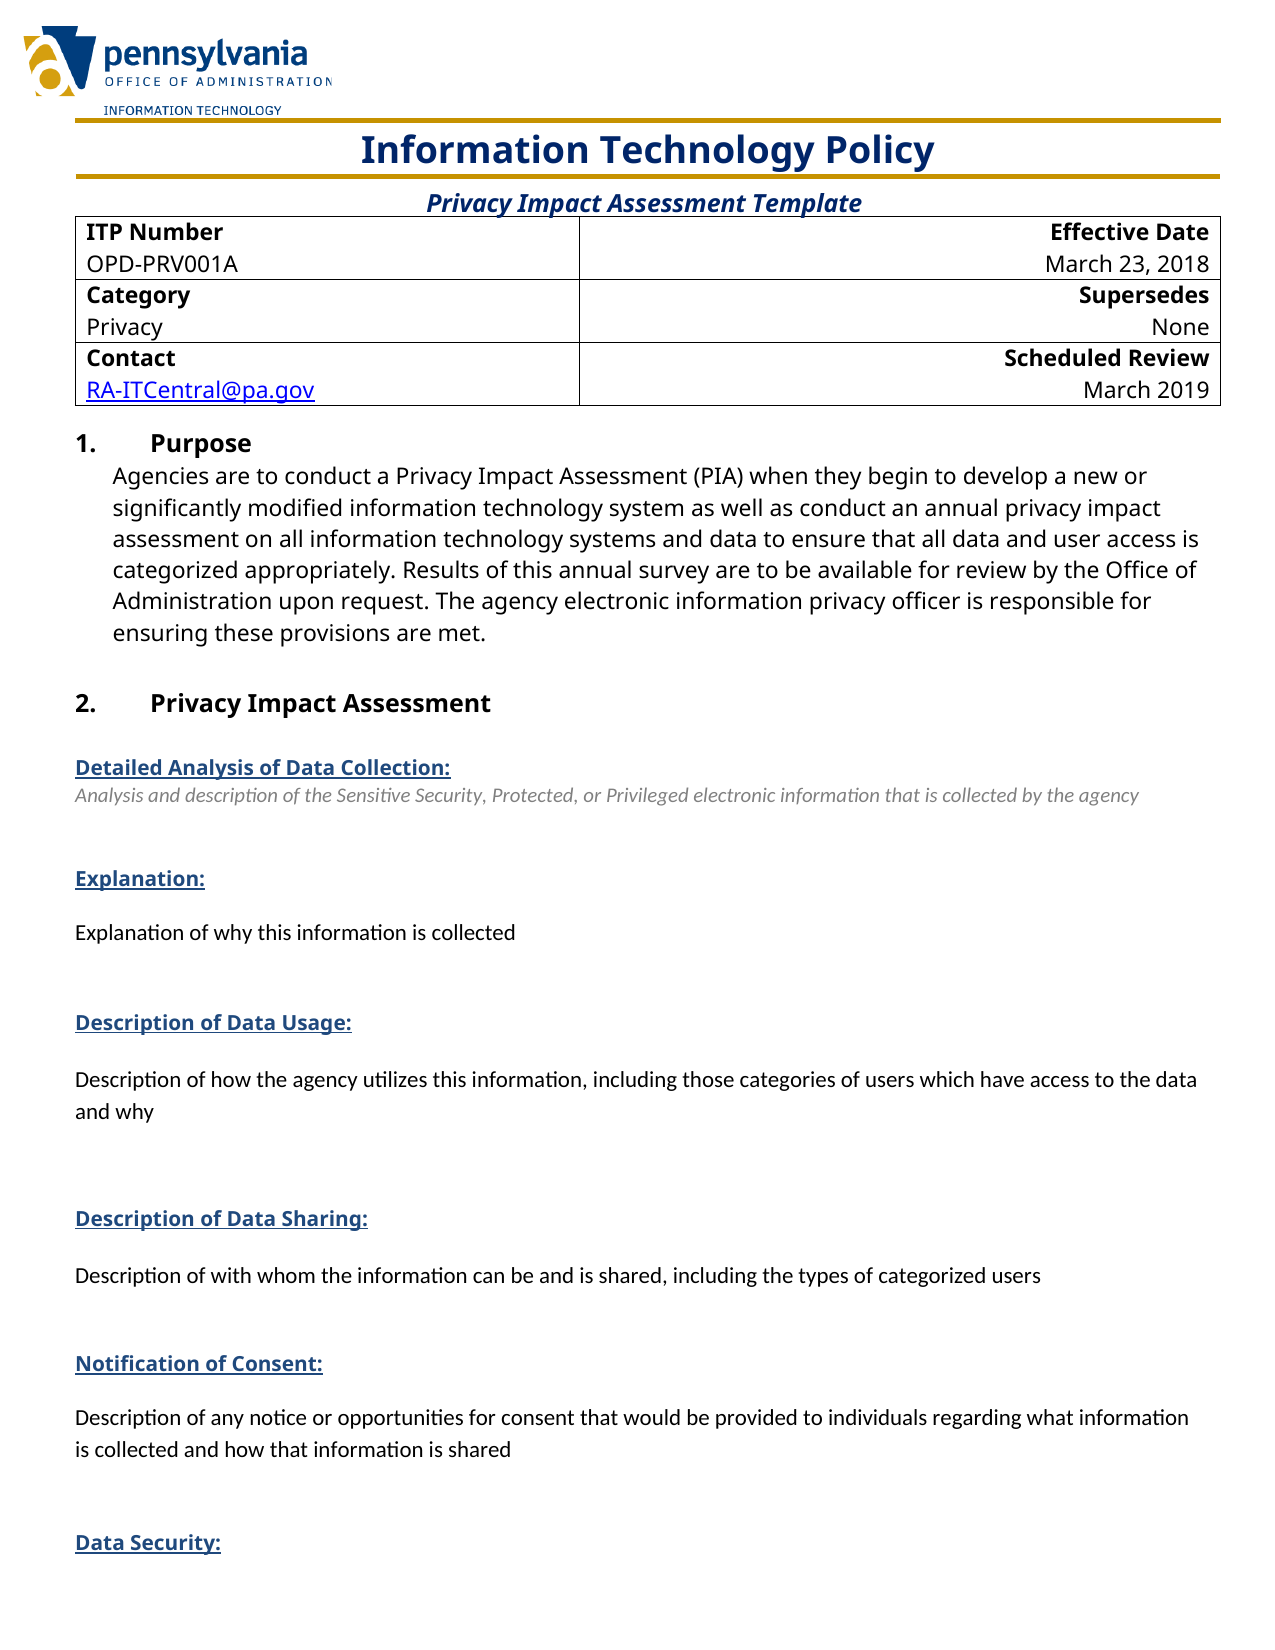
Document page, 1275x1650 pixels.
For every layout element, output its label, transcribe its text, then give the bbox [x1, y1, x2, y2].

list Privacy Impact Assessment Detailed Analysis of Data Collection: [75, 685, 1200, 782]
table_cell Privacy Impact Assessment Template [75, 174, 1221, 216]
table_cell ITP Number OPD-PRV001A [76, 217, 579, 279]
table_cell Contact RA-ITCentral@pa.gov [76, 343, 579, 405]
table_header Information Technology Policy [75, 123, 1221, 174]
picture [23, 26, 332, 115]
table_cell Supersedes None [580, 280, 1220, 342]
text Description of Data Sharing: [75, 1204, 1200, 1232]
text Data Security: [75, 1528, 1200, 1557]
table_cell Category Privacy [76, 280, 579, 342]
text Explanation: [75, 832, 1200, 893]
table_cell Effective Date March 23, 2018 [580, 217, 1220, 279]
list Purpose Agencies are to conduct a Privacy Impact Assessment (PIA) when they begin to develop a new or significantly modified information technology system as well as conduct an annual privacy impact assessment on all information technology systems and data to ensure that all data and user access is categorized appropriately. Results of this annual survey are to be available for review by the Office of Administration upon request. The agency electronic information privacy officer is responsible for ensuring these provisions are met. [75, 426, 1200, 648]
text Notification of Consent: [75, 1349, 1200, 1378]
table_cell Scheduled Review March 2019 [580, 343, 1220, 405]
text Description of Data Usage: [75, 975, 1200, 1036]
